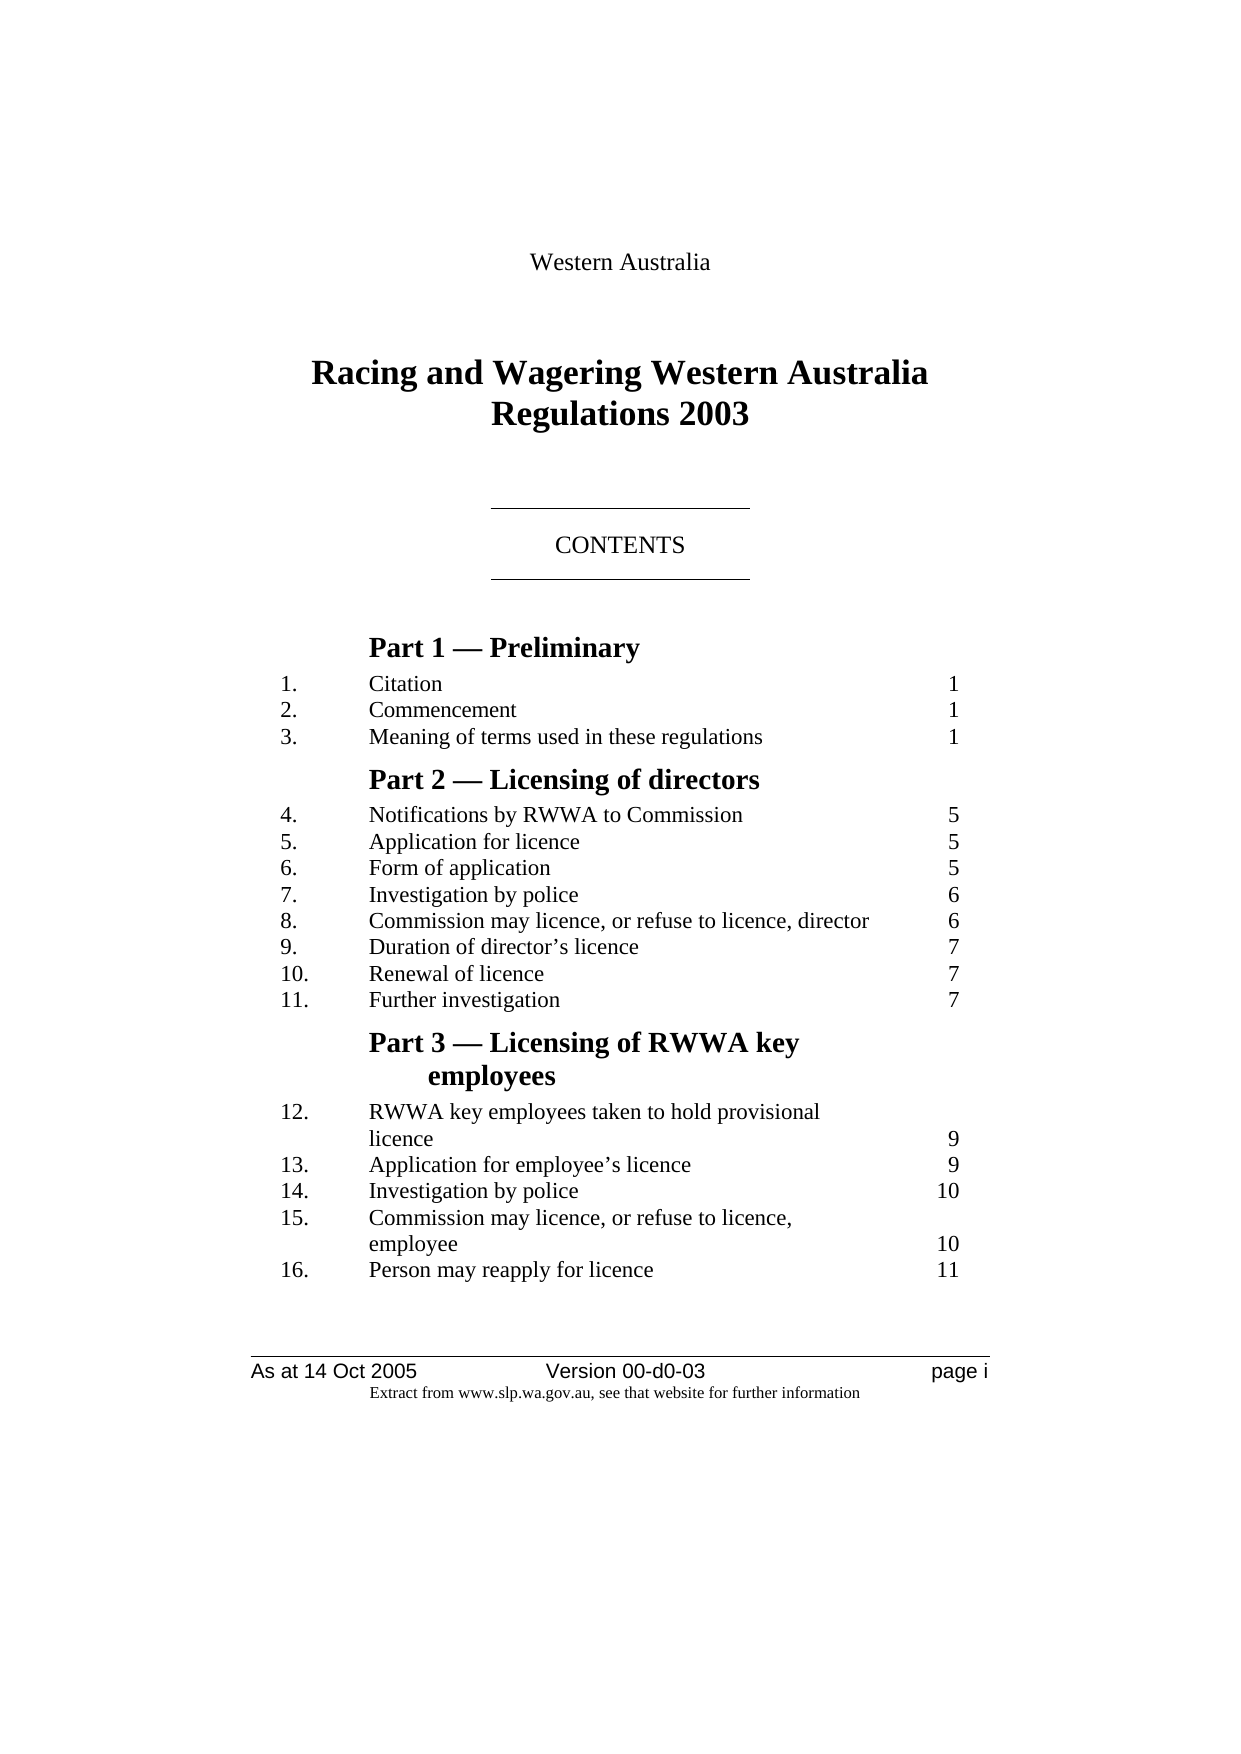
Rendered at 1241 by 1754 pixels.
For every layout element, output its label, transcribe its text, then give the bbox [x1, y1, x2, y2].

text 5. Application for licence 5 [280, 828, 872, 854]
text Racing and Wagering Western Australia Regulations 2003 [251, 351, 990, 433]
text 1. Citation 1 [280, 670, 872, 697]
text 15. Commission may licence, or refuse to licence, employee 10 [280, 1204, 872, 1256]
text 8. Commission may licence, or refuse to licence, director 6 [280, 907, 872, 933]
text Western Australia [251, 247, 990, 276]
text 13. Application for employee’s licence 9 [280, 1151, 872, 1177]
text Part 2 — Licensing of directors [369, 762, 872, 795]
text 7. Investigation by police 6 [280, 881, 872, 907]
text 6. Form of application 5 [280, 854, 872, 881]
text Part 3 — Licensing of RWWA key employees [369, 1025, 872, 1092]
text 3. Meaning of terms used in these regulations 1 [280, 723, 872, 749]
text 14. Investigation by police 10 [280, 1177, 872, 1204]
text 9. Duration of director’s licence 7 [280, 933, 872, 960]
text CONTENTS [491, 509, 750, 579]
text 4. Notifications by RWWA to Commission 5 [280, 802, 872, 828]
text 16. Person may reapply for licence 11 [280, 1256, 872, 1283]
text 10. Renewal of licence 7 [280, 960, 872, 986]
text 12. RWWA key employees taken to hold provisional licence 9 [280, 1098, 872, 1151]
text 11. Further investigation 7 [280, 986, 872, 1012]
text 2. Commencement 1 [280, 697, 872, 723]
text --Part 1 — Preliminary [369, 630, 872, 664]
